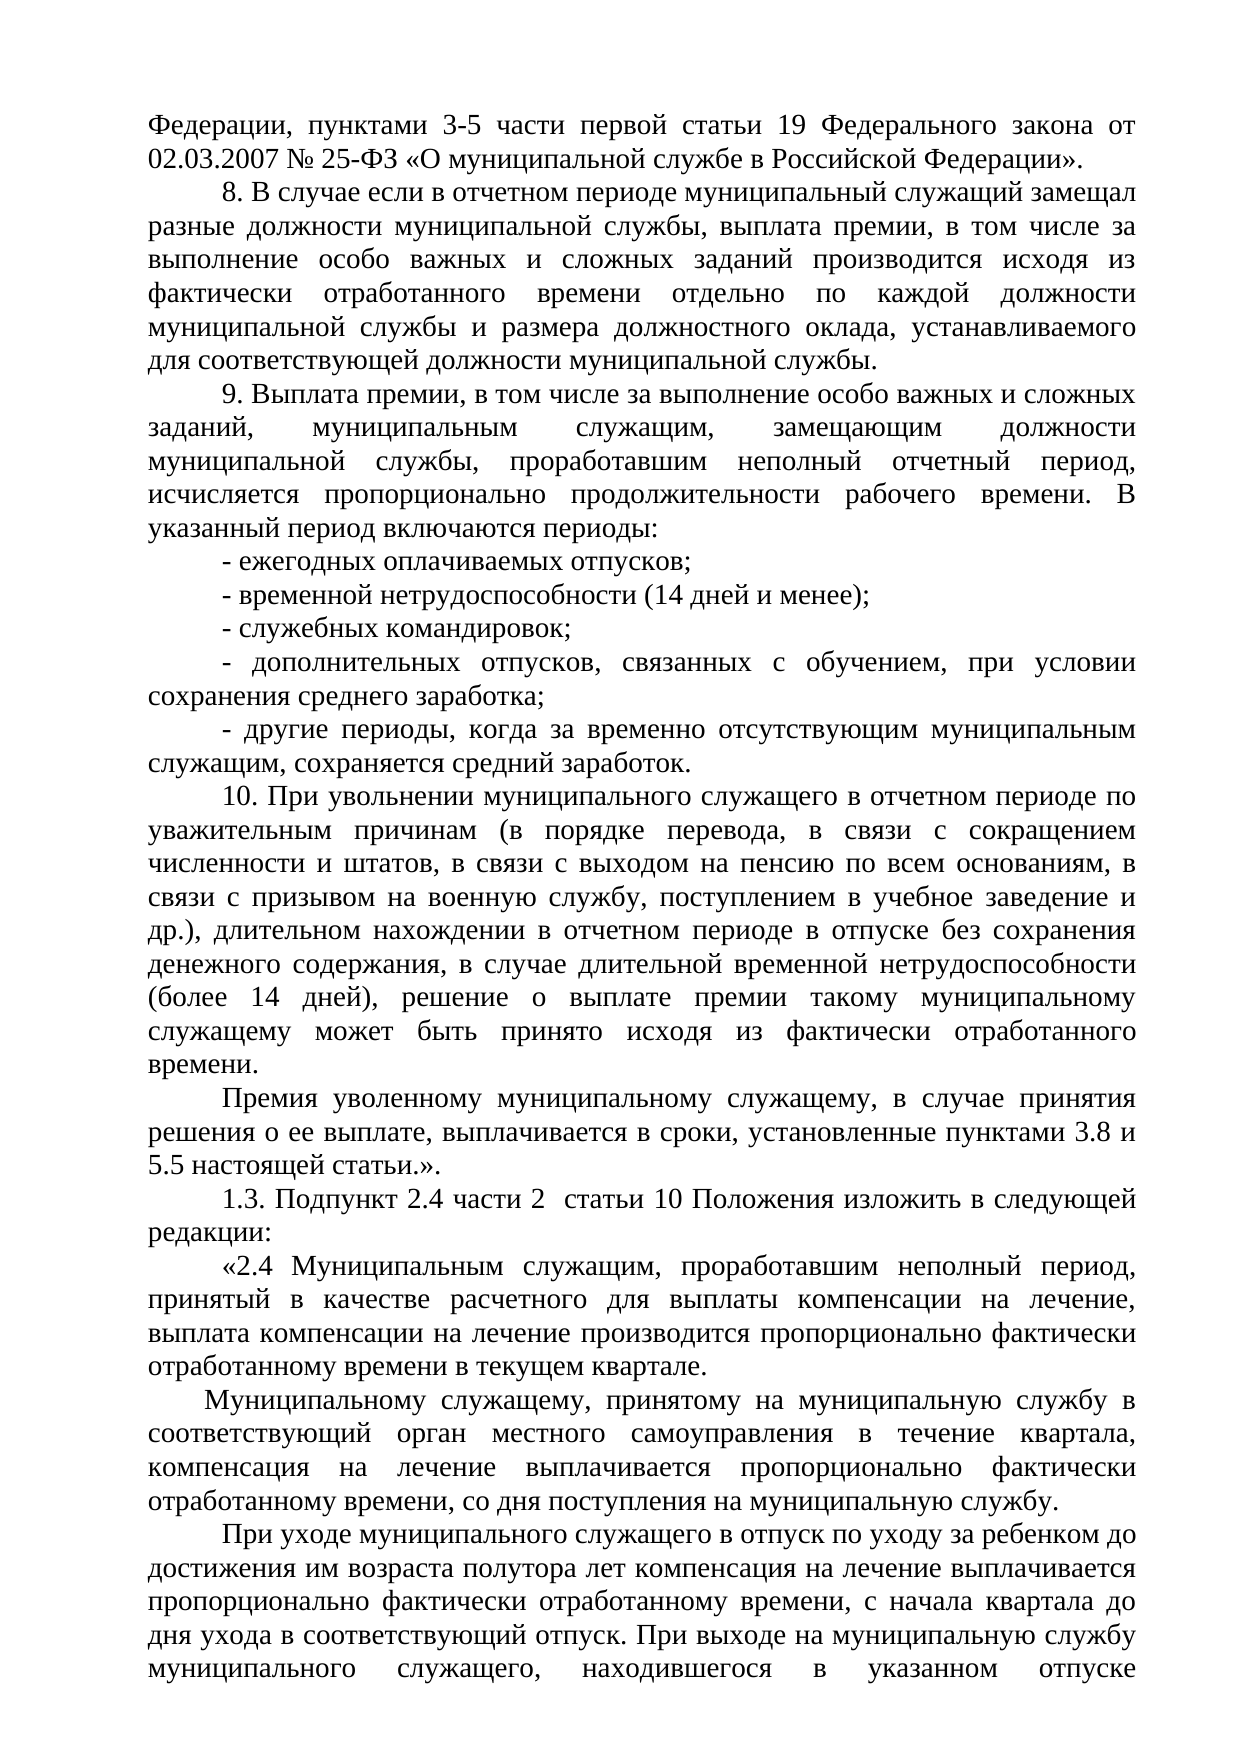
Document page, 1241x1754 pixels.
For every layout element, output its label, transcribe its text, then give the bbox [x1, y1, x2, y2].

text - временной нетрудоспособности (14 дней и менее); [148, 577, 1137, 611]
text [148, 107, 1137, 174]
text 10. При увольнении муниципального служащего в отчетном периоде по уважительным причинам (в порядке перевода, в связи с сокращением численности и штатов, в связи с выходом на пенсию по всем основаниям, в связи с призывом на военную службу, поступлением в учебное заведение и др.), длительном нахождении в отчетном периоде в отпуске без сохранения денежного содержания, в случае длительной временной нетрудоспособности (более 14 дней), решение о выплате премии такому муниципальному служащему может быть принято исходя из фактически отработанного времени. [148, 778, 1137, 1080]
text - другие периоды, когда за временно отсутствующим муниципальным служащим, сохраняется средний заработок. [148, 711, 1137, 778]
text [148, 1516, 1137, 1684]
text 9. Выплата премии, в том числе за выполнение особо важных и сложных заданий, муниципальным служащим, замещающим должности муниципальной службы, проработавшим неполный отчетный период, исчисляется пропорционально продолжительности рабочего времени. В указанный период включаются периоды: [148, 376, 1137, 543]
text - ежегодных оплачиваемых отпусков; [148, 543, 1137, 577]
text Муниципальному служащему, принятому на муниципальную службу в соответствующий орган местного самоуправления в течение квартала, компенсация на лечение выплачивается пропорционально фактически отработанному времени, со дня поступления на муниципальную службу. [148, 1382, 1137, 1516]
text - служебных командировок; [148, 611, 1137, 644]
text 1.3. Подпункт 2.4 части 2 статьи 10 Положения изложить в следующей редакции: [148, 1181, 1137, 1248]
text - дополнительных отпусков, связанных с обучением, при условии сохранения среднего заработка; [148, 644, 1137, 711]
text «2.4 Муниципальным служащим, проработавшим неполный период, принятый в качестве расчетного для выплаты компенсации на лечение, выплата компенсации на лечение производится пропорционально фактически отработанному времени в текущем квартале. [148, 1248, 1137, 1382]
text Премия уволенному муниципальному служащему, в случае принятия решения о ее выплате, выплачивается в сроки, установленные пунктами 3.8 и 5.5 настоящей статьи.». [148, 1080, 1137, 1181]
text 8. В случае если в отчетном периоде муниципальный служащий замещал разные должности муниципальной службы, выплата премии, в том числе за выполнение особо важных и сложных заданий производится исходя из фактически отработанного времени отдельно по каждой должности муниципальной службы и размера должностного оклада, устанавливаемого для соответствующей должности муниципальной службы. [148, 174, 1137, 376]
